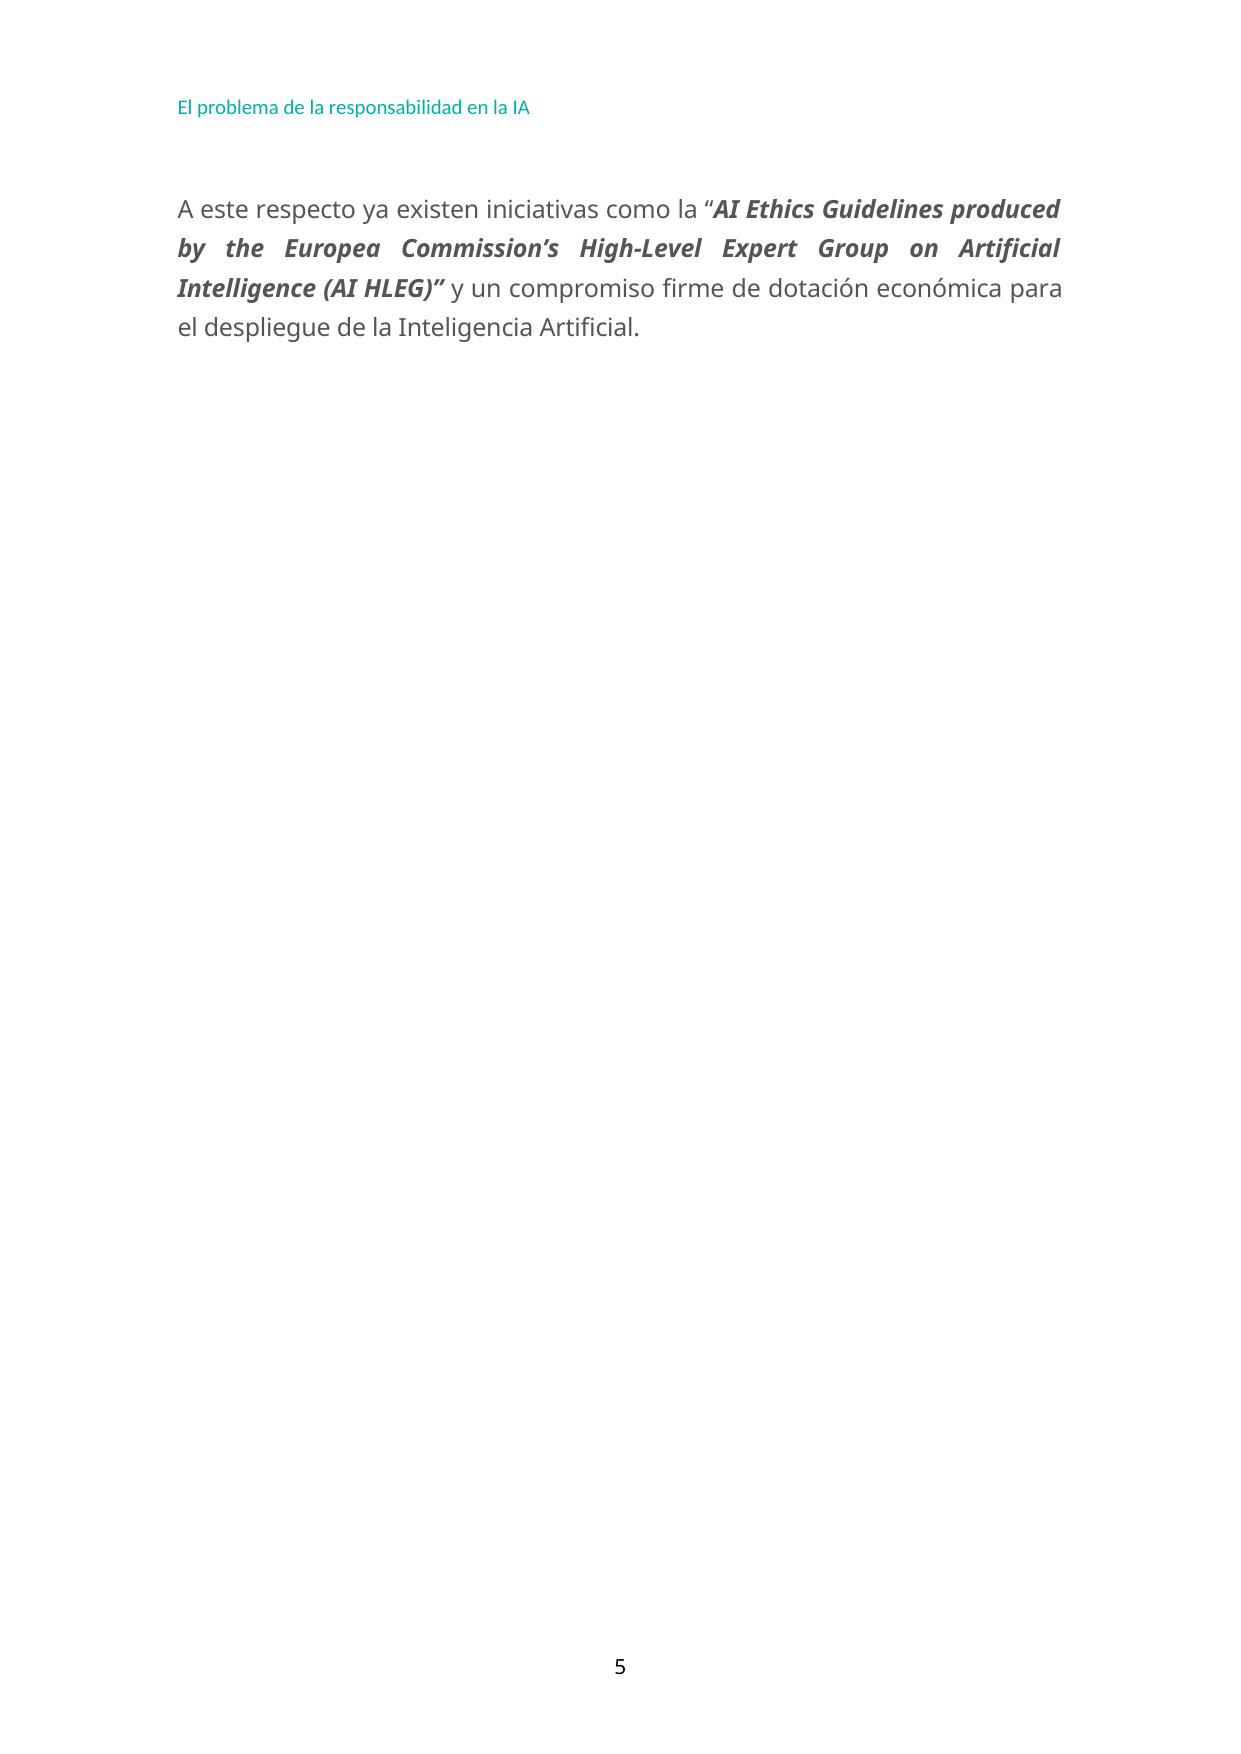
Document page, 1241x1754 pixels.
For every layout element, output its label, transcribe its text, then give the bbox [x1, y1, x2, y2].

text A este respecto ya existen iniciativas como la “AI Ethics Guidelines produced by the Europea Commission’s High-Level Expert Group on Artificial Intelligence (AI HLEG)” y un compromiso firme de dotación económica para el despliegue de la Inteligencia Artificial. [177, 192, 1063, 343]
